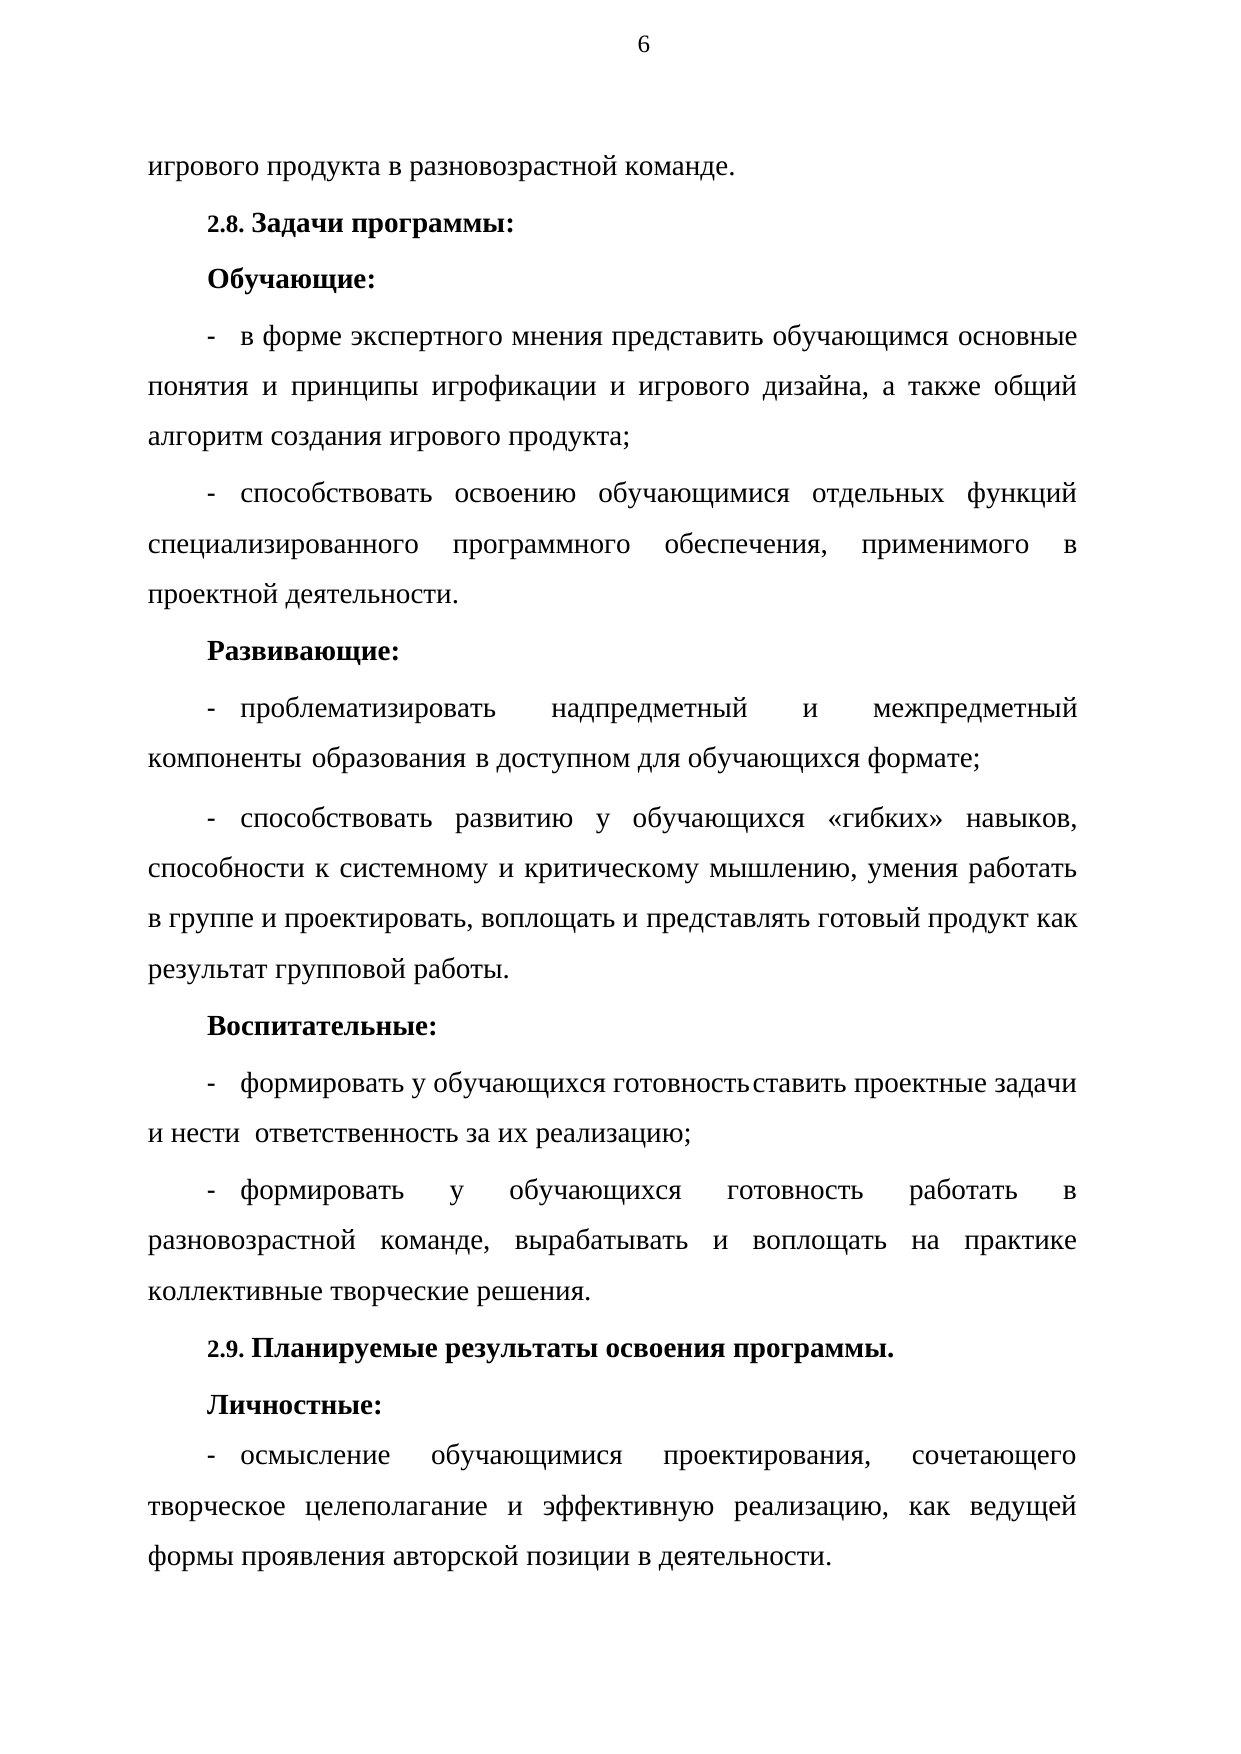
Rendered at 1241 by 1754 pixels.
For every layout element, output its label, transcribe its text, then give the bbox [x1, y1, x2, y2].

subtitle Задачи программы: [148, 205, 1092, 238]
list в форме экспертного мнения представить обучающимся основные понятия и принципы игрофикации и игрового дизайна, а также общий алгоритм создания игрового продукта; [148, 318, 1077, 452]
list осмысление обучающимися проектирования, сочетающего творческое целеполагание и эффективную реализацию, как ведущей формы проявления авторской позиции в деятельности. [148, 1437, 1077, 1571]
subtitle Развивающие: [148, 633, 1092, 667]
list формировать у обучающихся готовность работать в разновозрастной команде, вырабатывать и воплощать на практике коллективные творческие решения. [148, 1172, 1077, 1306]
list проблематизировать надпредметный и межпредметный компоненты образования в доступном для обучающихся формате; [148, 690, 1077, 774]
text Обучающие: [148, 261, 1092, 295]
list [148, 148, 1077, 181]
list формировать у обучающихся готовность ставить проектные задачи и нести ответственность за их реализацию; [148, 1065, 1077, 1149]
subtitle Воспитательные: [148, 1008, 1092, 1042]
list способствовать освоению обучающимися отдельных функций специализированного программного обеспечения, применимого в проектной деятельности. [148, 476, 1077, 610]
subtitle Планируемые результаты освоения программы. [148, 1330, 1092, 1363]
subtitle Личностные: [207, 1387, 1092, 1421]
list способствовать развитию у обучающихся «гибких» навыков, способности к системному и критическому мышлению, умения работать в группе и проектировать, воплощать и представлять готовый продукт как результат групповой работы. [148, 800, 1078, 984]
